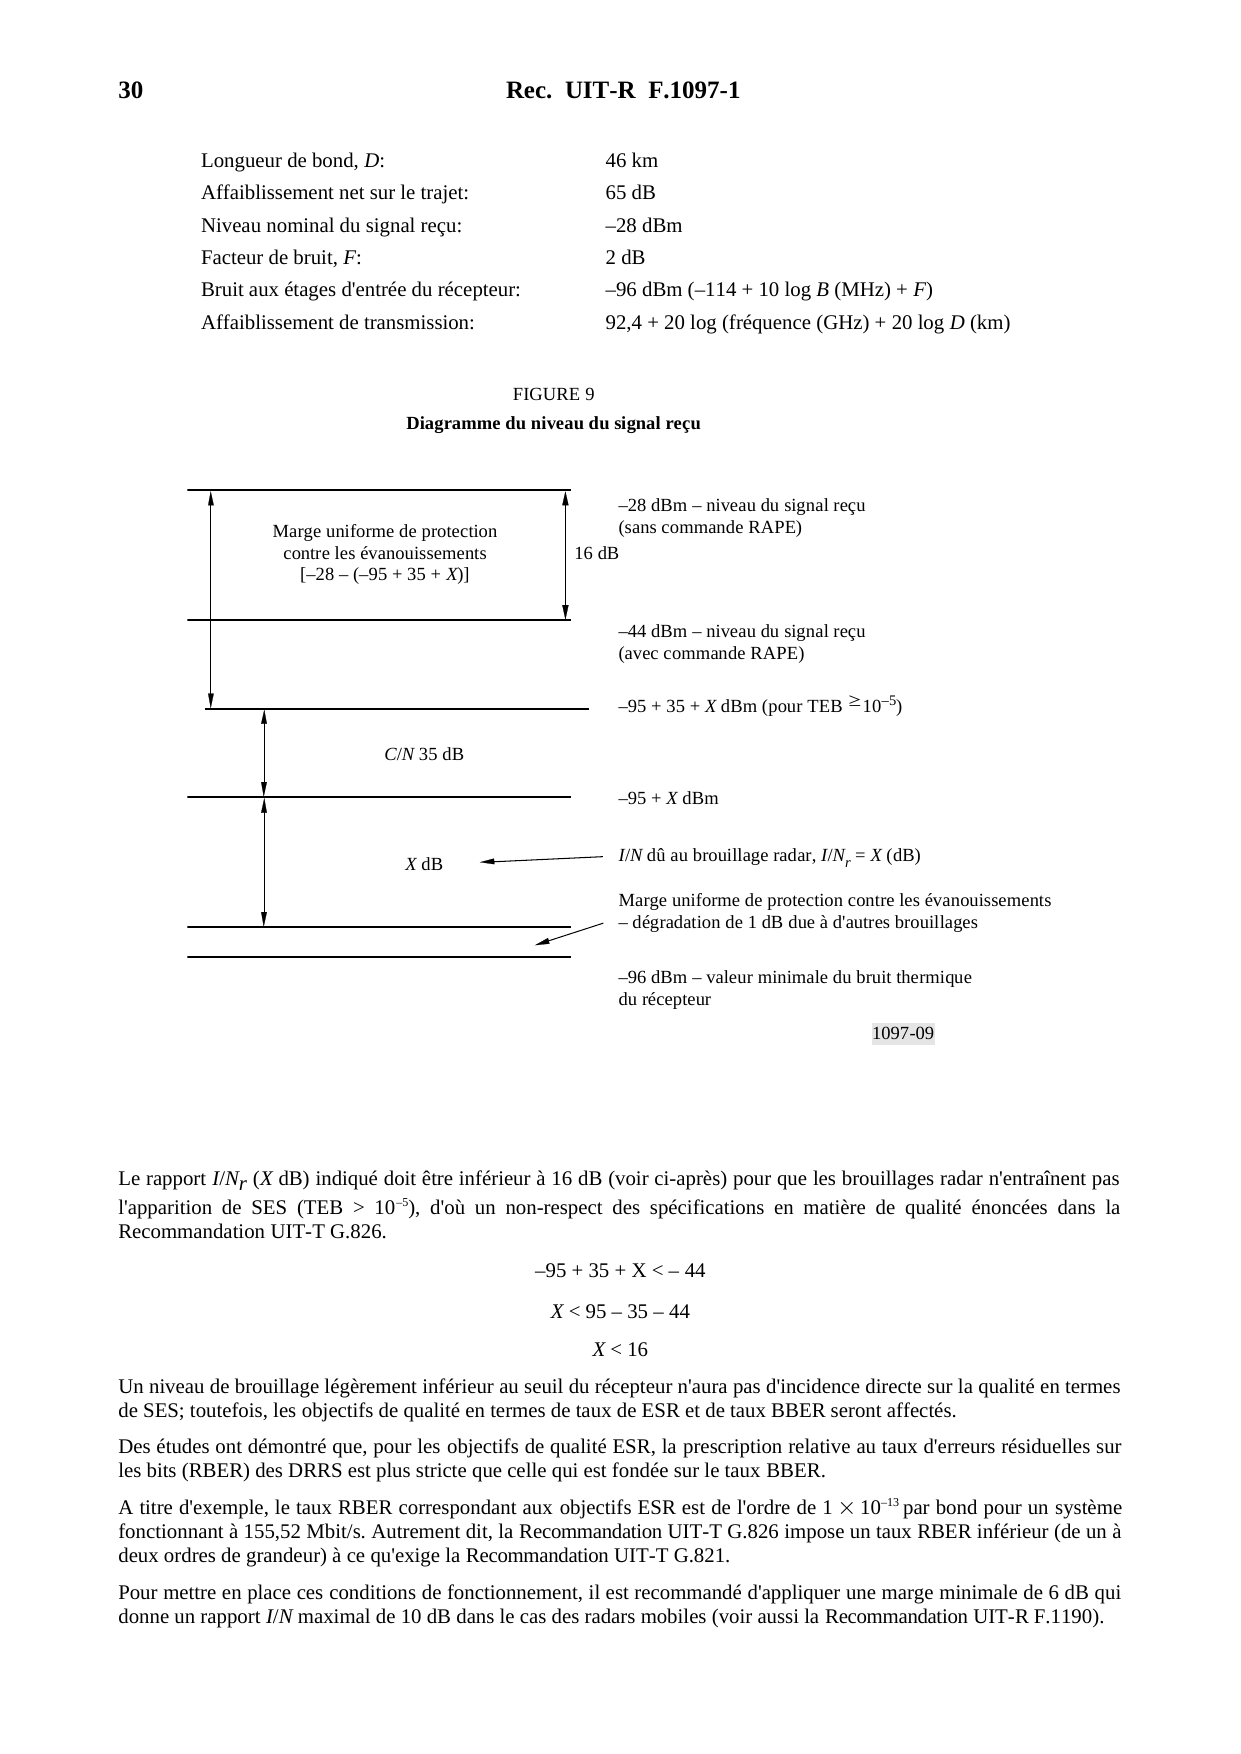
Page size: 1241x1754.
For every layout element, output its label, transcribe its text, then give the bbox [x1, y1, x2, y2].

text Affaiblissement de transmission: 92,4 + 20 log (fréquence (GHz) + 20 log D (km) [118, 310, 1122, 334]
text Des études ont démontré que, pour les objectifs de qualité ESR, la prescription relative au taux d'erreurs résiduelles sur les bits (RBER) des DRRS est plus stricte que celle qui est fondée sur le taux BBER. [118, 1434, 1122, 1482]
text X < 95 – 35 – 44 [118, 1296, 1122, 1324]
text A titre d'exemple, le taux RBER correspondant aux objectifs ESR est de l'ordre de 1 10–13 par bond pour un système fonctionnant à 155,52 Mbit/s. Autrement dit, la Recommandation UIT-T G.826 impose un taux RBER inférieur (de un à deux ordres de grandeur) à ce qu'exige la Recommandation UIT-T G.821. [118, 1495, 1122, 1567]
text Niveau nominal du signal reçu: –28 dBm [118, 212, 1122, 237]
text Pour mettre en place ces conditions de fonctionnement, il est recommandé d'appliquer une marge minimale de 6 dB qui donne un rapport I/N maximal de 10 dB dans le cas des radars mobiles (voir aussi la Recommandation UIT-R F.1190). [118, 1579, 1122, 1628]
text Un niveau de brouillage légèrement inférieur au seuil du récepteur n'aura pas d'incidence directe sur la qualité en termes de SES; toutefois, les objectifs de qualité en termes de taux de ESR et de taux BBER seront affectés. [118, 1374, 1122, 1422]
text Bruit aux étages d'entrée du récepteur: –96 dBm (–114 + 10 log B (MHz) + F) [118, 277, 1122, 301]
text Affaiblissement net sur le trajet: 65 dB [118, 180, 1122, 204]
text –95 + 35 + X < – 44 [118, 1255, 1122, 1284]
text X < 16 [118, 1337, 1122, 1361]
text Longueur de bond, D: 46 km [118, 148, 1122, 172]
text Le rapport I/Nr (X dB) indiqué doit être inférieur à 16 dB (voir ci-après) pour que les brouillages radar n'entraînent pas l'apparition de SES (TEB > 10–5), d'où un non-respect des spécifications en matière de qualité énoncées dans la Recommandation UIT-T G.826. [118, 1166, 1122, 1243]
text Facteur de bruit, F: 2 dB [118, 245, 1122, 269]
